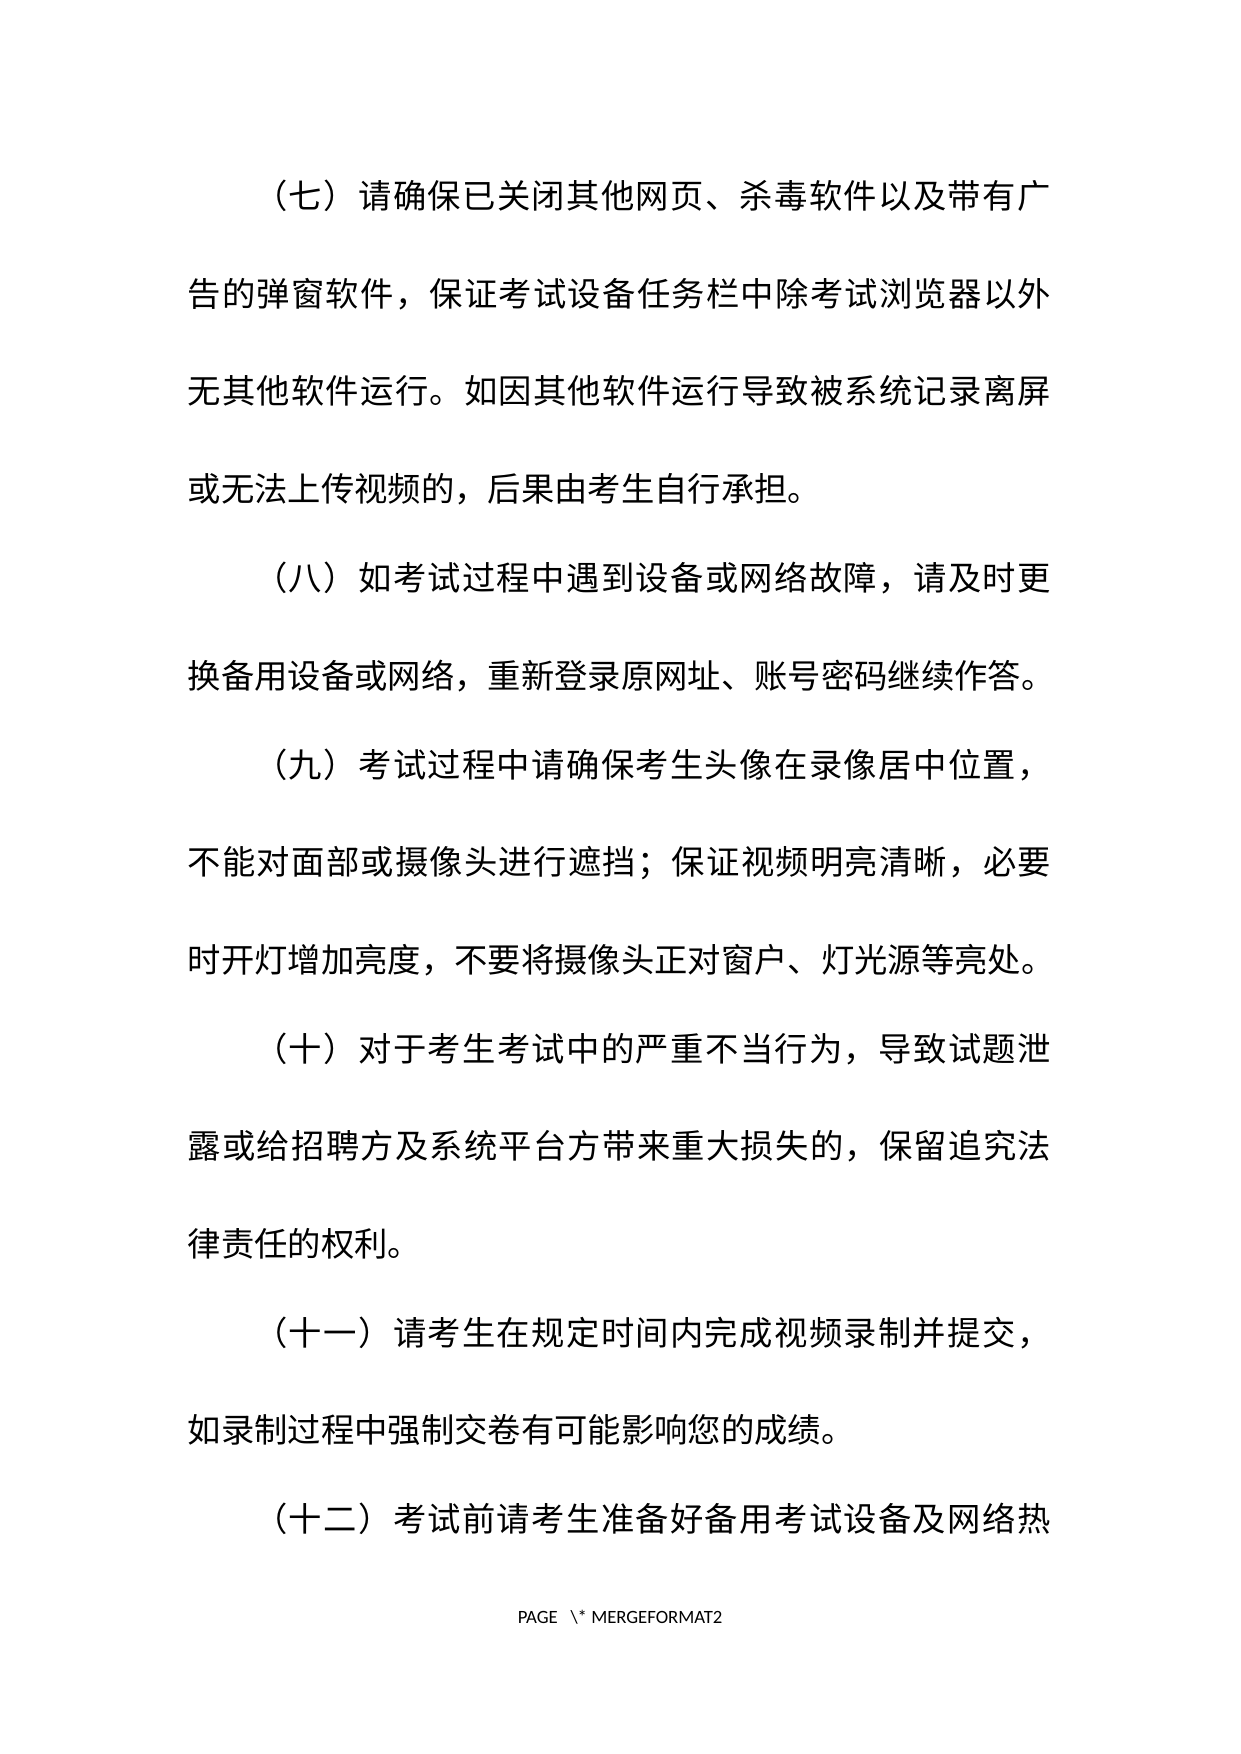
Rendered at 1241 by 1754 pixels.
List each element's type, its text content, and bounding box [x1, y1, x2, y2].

text （十）对于考生考试中的严重不当行为，导致试题泄露或给招聘方及系统平台方带来重大损失的，保留追究法律责任的权利。 [187, 1014, 1053, 1274]
text （九）考试过程中请确保考生头像在录像居中位置，不能对面部或摄像头进行遮挡；保证视频明亮清晰，必要时开灯增加亮度，不要将摄像头正对窗户、灯光源等亮处。 [187, 730, 1053, 990]
text （十一）请考生在规定时间内完成视频录制并提交，如录制过程中强制交卷有可能影响您的成绩。 [187, 1298, 1053, 1461]
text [187, 1485, 1053, 1550]
text （七）请确保已关闭其他网页、杀毒软件以及带有广告的弹窗软件，保证考试设备任务栏中除考试浏览器以外，无其他软件运行。如因其他软件运行导致被系统记录离屏或无法上传视频的，后果由考生自行承担。 [187, 162, 1053, 519]
text （八）如考试过程中遇到设备或网络故障，请及时更换备用设备或网络，重新登录原网址、账号密码继续作答。 [187, 543, 1053, 706]
